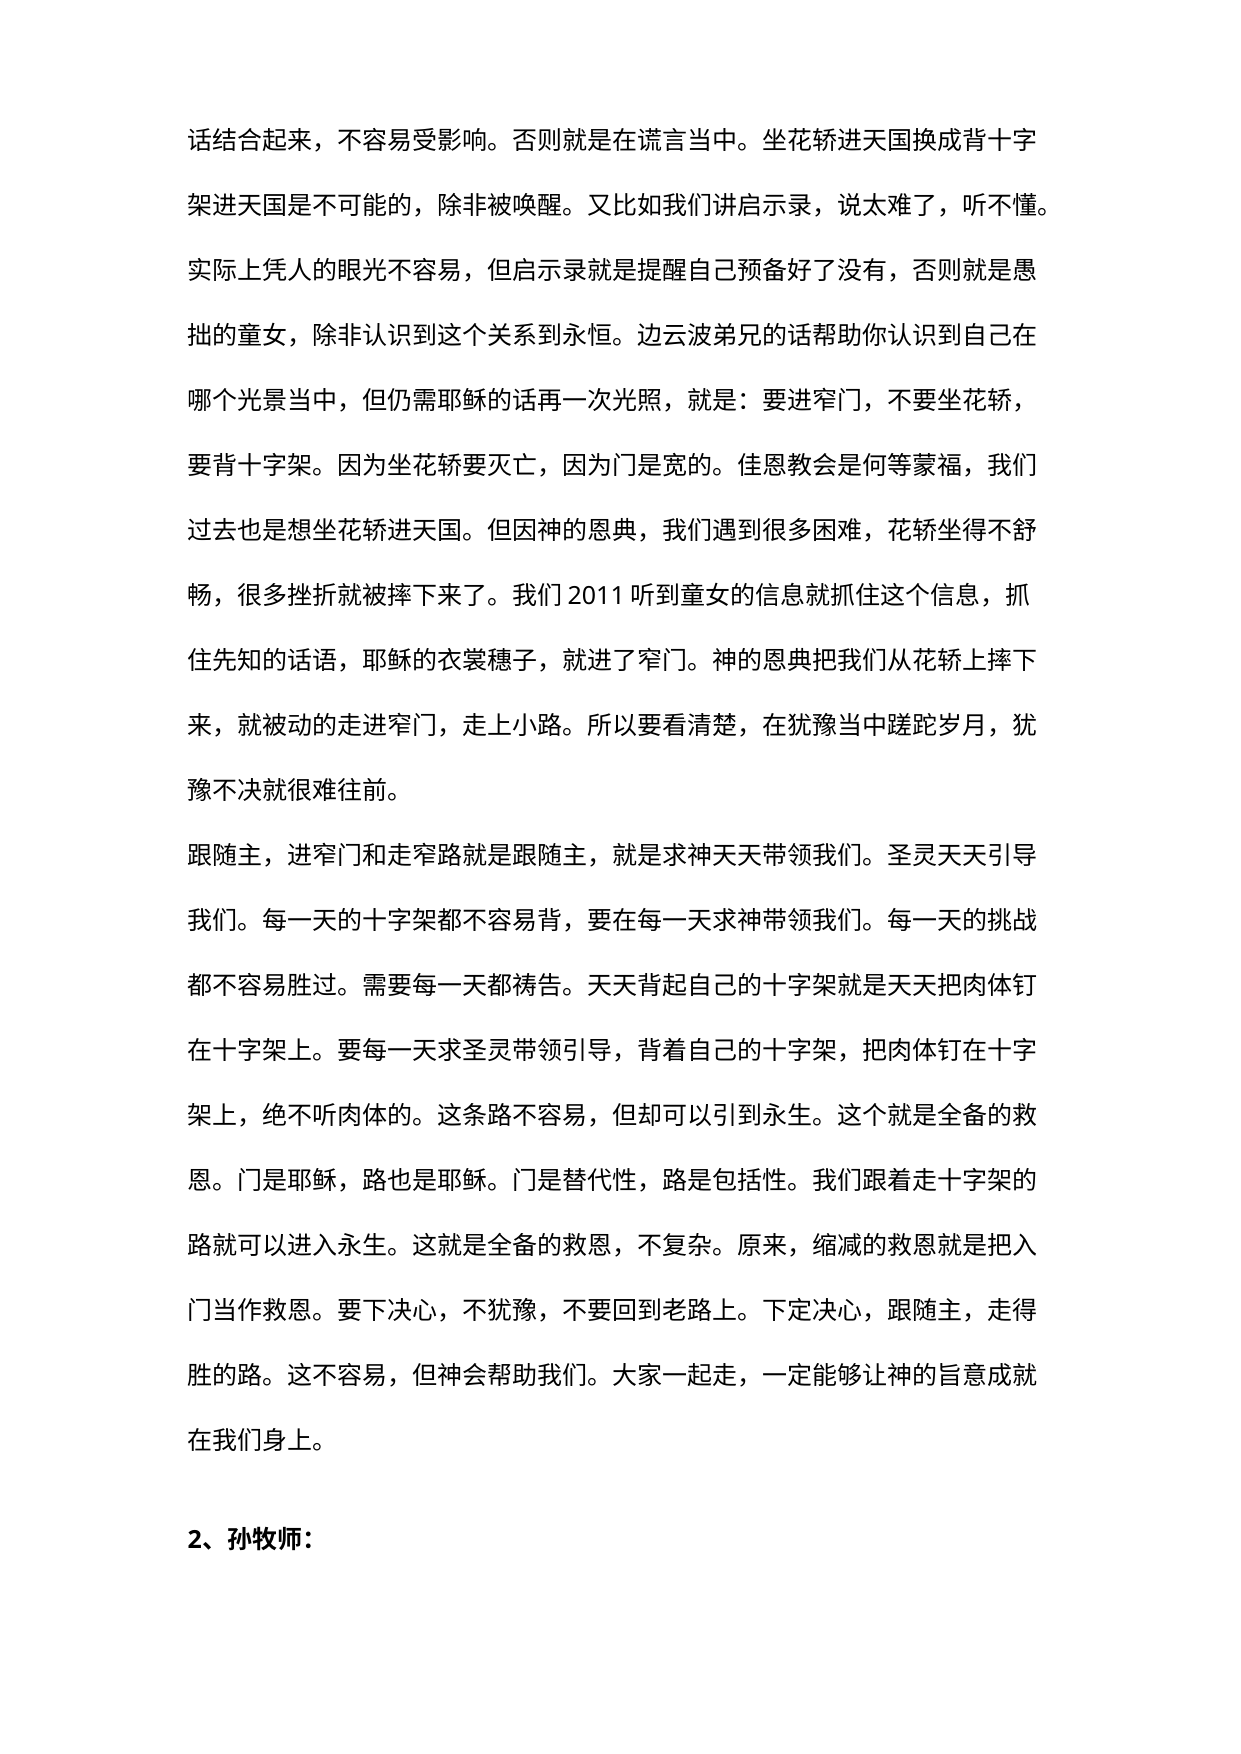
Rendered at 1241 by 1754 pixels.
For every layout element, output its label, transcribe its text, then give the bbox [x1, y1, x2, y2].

text 2、孙牧师： [187, 1505, 1053, 1570]
text 跟随主，进窄门和走窄路就是跟随主，就是求神天天带领我们。圣灵天天引导我们。每一天的十字架都不容易背，要在每一天求神带领我们。每一天的挑战都不容易胜过。需要每一天都祷告。天天背起自己的十字架就是天天把肉体钉在十字架上。要每一天求圣灵带领引导，背着自己的十字架，把肉体钉在十字架上，绝不听肉体的。这条路不容易，但却可以引到永生。这个就是全备的救恩。门是耶稣，路也是耶稣。门是替代性，路是包括性。我们跟着走十字架的路就可以进入永生。这就是全备的救恩，不复杂。原来，缩减的救恩就是把入门当作救恩。要下决心，不犹豫，不要回到老路上。下定决心，跟随主，走得胜的路。这不容易，但神会帮助我们。大家一起走，一定能够让神的旨意成就在我们身上。 [187, 821, 1053, 1471]
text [187, 106, 1053, 821]
